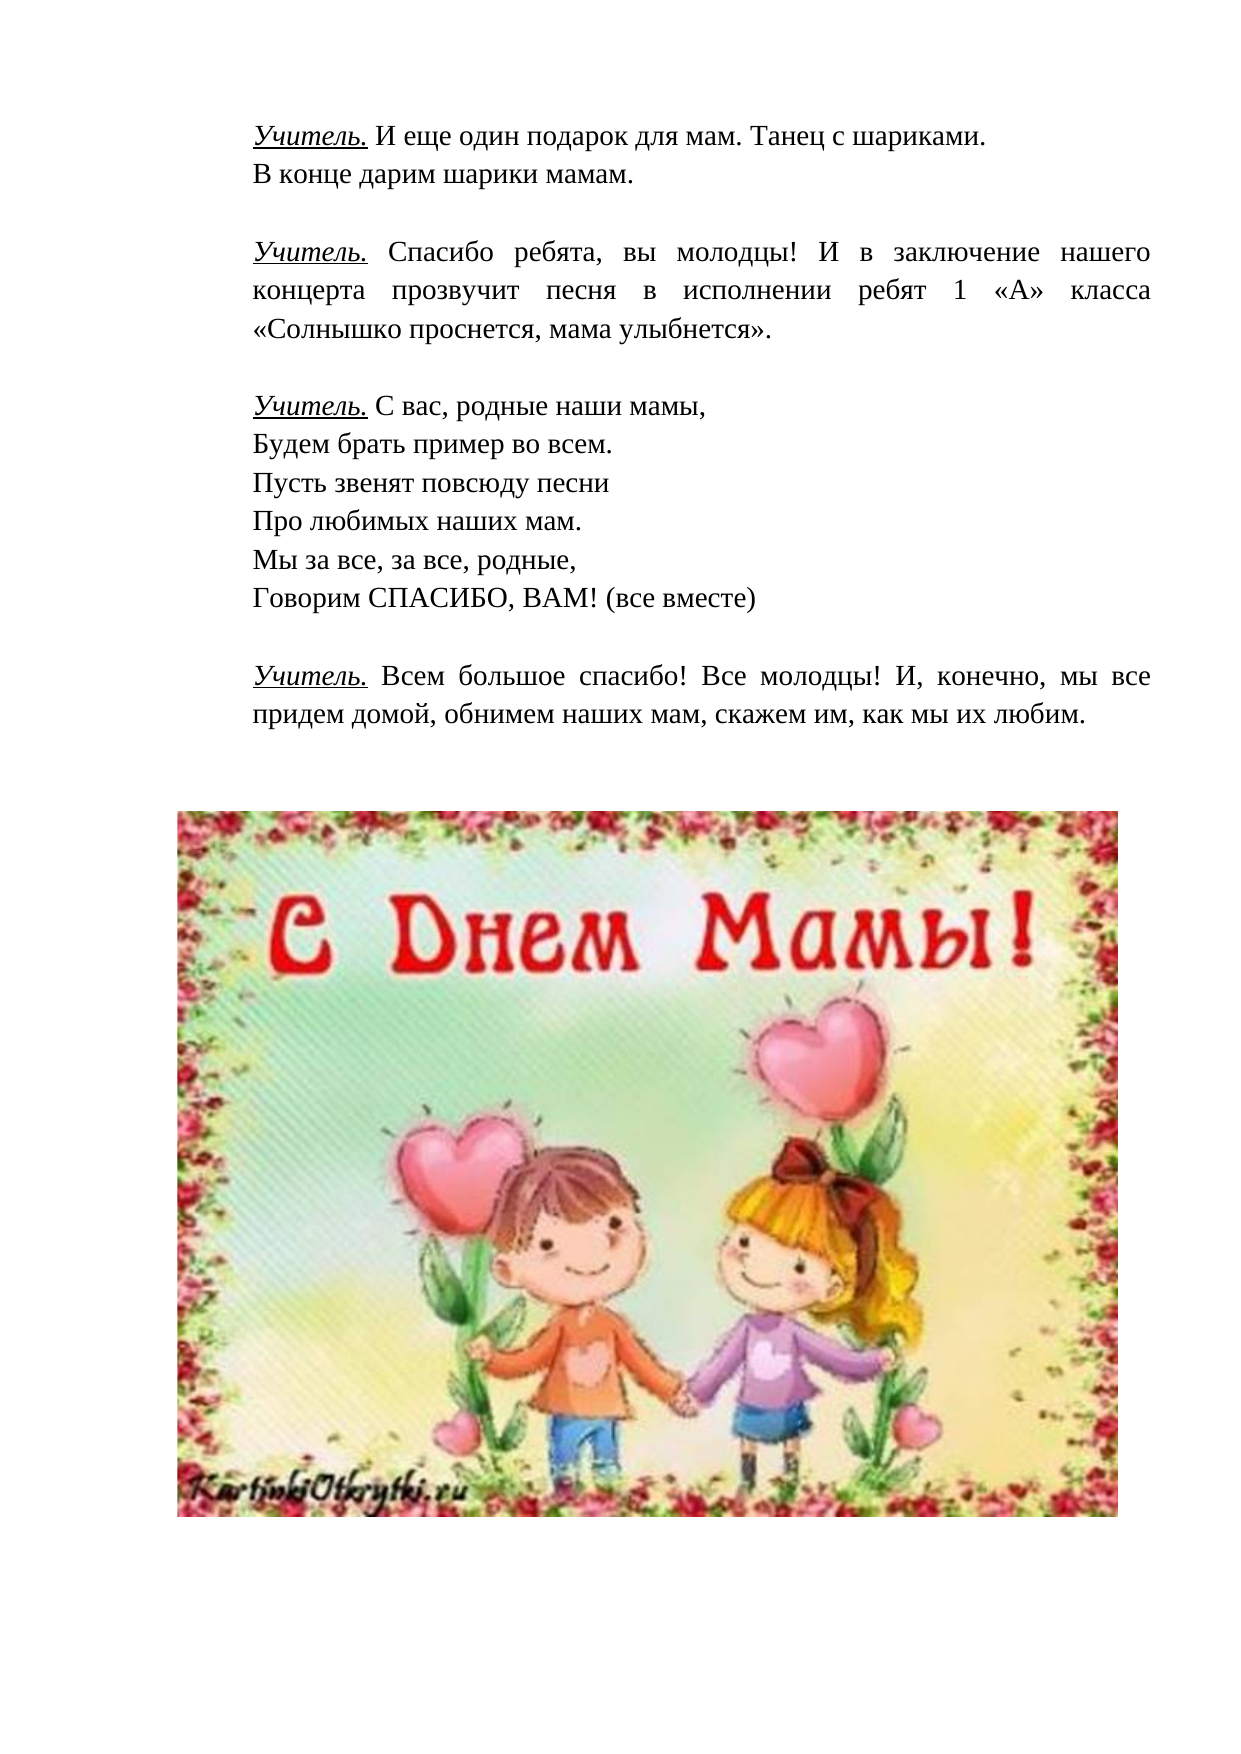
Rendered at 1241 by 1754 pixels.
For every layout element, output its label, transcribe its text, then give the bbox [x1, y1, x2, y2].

list Учитель. Всем большое спасибо! Все молодцы! И, конечно, мы все придем домой, обнимем наших мам, скажем им, как мы их любим. [252, 658, 1152, 730]
list Учитель. С вас, родные наши мамы, [252, 388, 1152, 421]
list Пусть звенят повсюду песни [252, 465, 1152, 498]
list Будем брать пример во всем. [252, 426, 1152, 460]
list Мы за все, за все, родные, [252, 542, 1152, 576]
list Про любимых наших мам. [252, 503, 1152, 537]
list Учитель. Спасибо ребята, вы молодцы! И в заключение нашего концерта прозвучит песня в исполнении ребят 1 «А» класса «Солнышко проснется, мама улыбнется». [252, 234, 1152, 344]
list Говорим СПАСИБО, ВАМ! (все вместе) [252, 581, 1152, 614]
list В конце дарим шарики мамам. [252, 157, 1152, 190]
list Учитель. И еще один подарок для мам. Танец с шариками. [252, 118, 1152, 152]
picture [177, 811, 1118, 1517]
